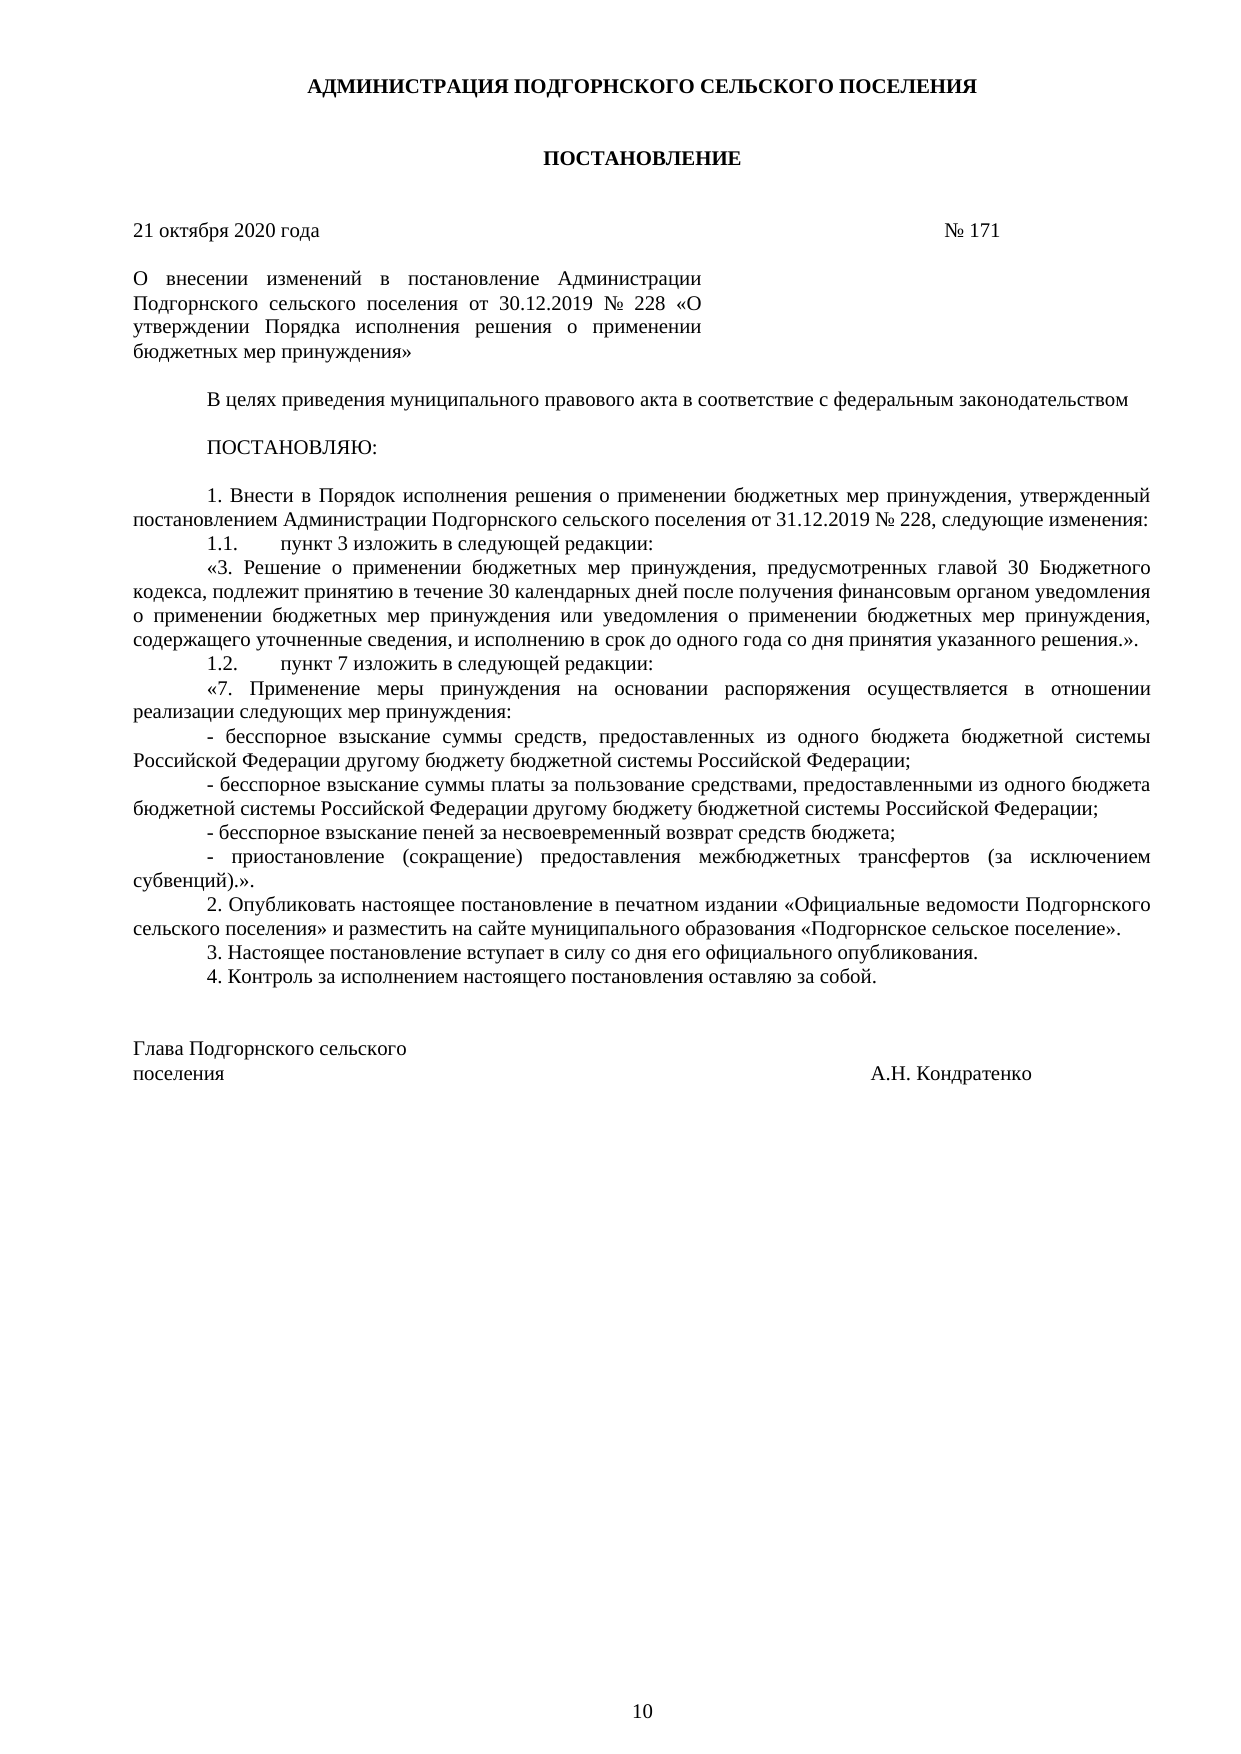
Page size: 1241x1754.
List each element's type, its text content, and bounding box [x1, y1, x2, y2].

text «3. Решение о применении бюджетных мер принуждения, предусмотренных главой 30 Бюджетного кодекса, подлежит принятию в течение 30 календарных дней после получения финансовым органом уведомления о применении бюджетных мер принуждения или уведомления о применении бюджетных мер принуждения, содержащего уточненные сведения, и исполнению в срок до одного года со дня принятия указанного решения.». [133, 555, 1152, 651]
text - бесспорное взыскание пеней за несвоевременный возврат средств бюджета; [133, 820, 1152, 844]
text В целях приведения муниципального правового акта в соответствие с федеральным законодательством [133, 387, 1152, 411]
text О внесении изменений в постановление Администрации Подгорнского сельского поселения от 30.12.2019 № 228 «О утверждении Порядка исполнения решения о применении бюджетных мер принуждения» [133, 266, 702, 363]
text 3. Настоящее постановление вступает в силу со дня его официального опубликования. [133, 940, 1152, 964]
text 1.2. пункт 7 изложить в следующей редакции: [133, 651, 1152, 675]
text ПОСТАНОВЛЕНИЕ [133, 146, 1152, 170]
text поселения А.Н. Кондратенко [133, 1060, 1152, 1084]
text 1.1. пункт 3 изложить в следующей редакции: [133, 531, 1152, 555]
text - бесспорное взыскание суммы платы за пользование средствами, предоставленными из одного бюджета бюджетной системы Российской Федерации другому бюджету бюджетной системы Российской Федерации; [133, 772, 1152, 820]
text Глава Подгорнского сельского [133, 1036, 1152, 1060]
text - приостановление (сокращение) предоставления межбюджетных трансфертов (за исключением субвенций).». [133, 844, 1152, 892]
text 4. Контроль за исполнением настоящего постановления оставляю за собой. [133, 964, 1152, 988]
text «7. Применение меры принуждения на основании распоряжения осуществляется в отношении реализации следующих мер принуждения: [133, 675, 1152, 723]
text 21 октября 2020 года № 171 [133, 218, 1152, 242]
text 1. Внести в Порядок исполнения решения о применении бюджетных мер принуждения, утвержденный постановлением Администрации Подгорнского сельского поселения от 31.12.2019 № 228, следующие изменения: [133, 483, 1152, 531]
text АДМИНИСТРАЦИЯ ПОДГОРНСКОГО СЕЛЬСКОГО ПОСЕЛЕНИЯ [133, 74, 1152, 98]
text - бесспорное взыскание суммы средств, предоставленных из одного бюджета бюджетной системы Российской Федерации другому бюджету бюджетной системы Российской Федерации; [133, 723, 1152, 772]
text 2. Опубликовать настоящее постановление в печатном издании «Официальные ведомости Подгорнского сельского поселения» и разместить на сайте муниципального образования «Подгорнское сельское поселение». [133, 892, 1152, 940]
text ПОСТАНОВЛЯЮ: [133, 435, 1152, 459]
